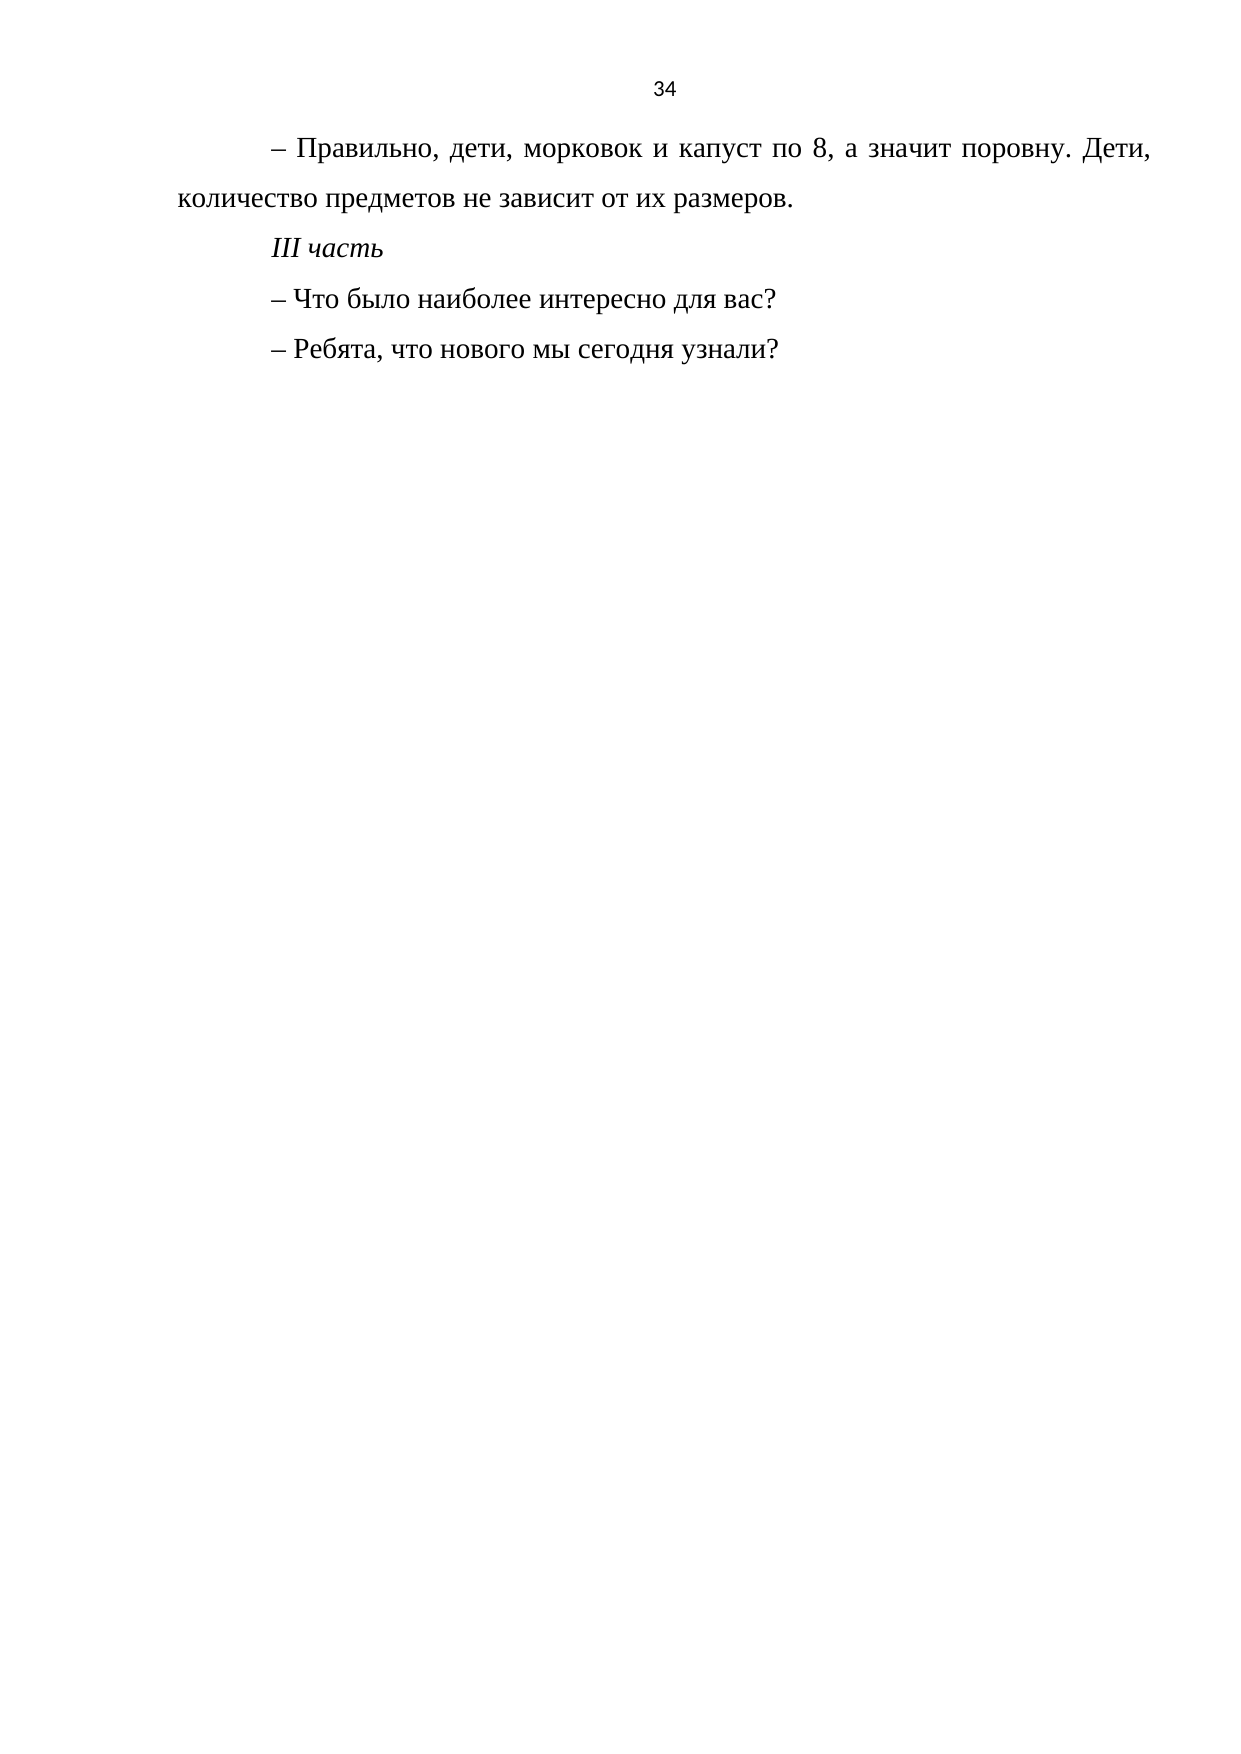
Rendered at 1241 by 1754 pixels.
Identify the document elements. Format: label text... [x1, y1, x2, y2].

text – Что было наиболее интересно для вас? [177, 281, 1152, 314]
text – Ребята, что нового мы сегодня узнали? [177, 331, 1152, 364]
text III часть [177, 230, 1152, 264]
text – Правильно, дети, морковок и капуст по 8, а значит поровну. Дети, количество предметов не зависит от их размеров. [177, 130, 1152, 214]
